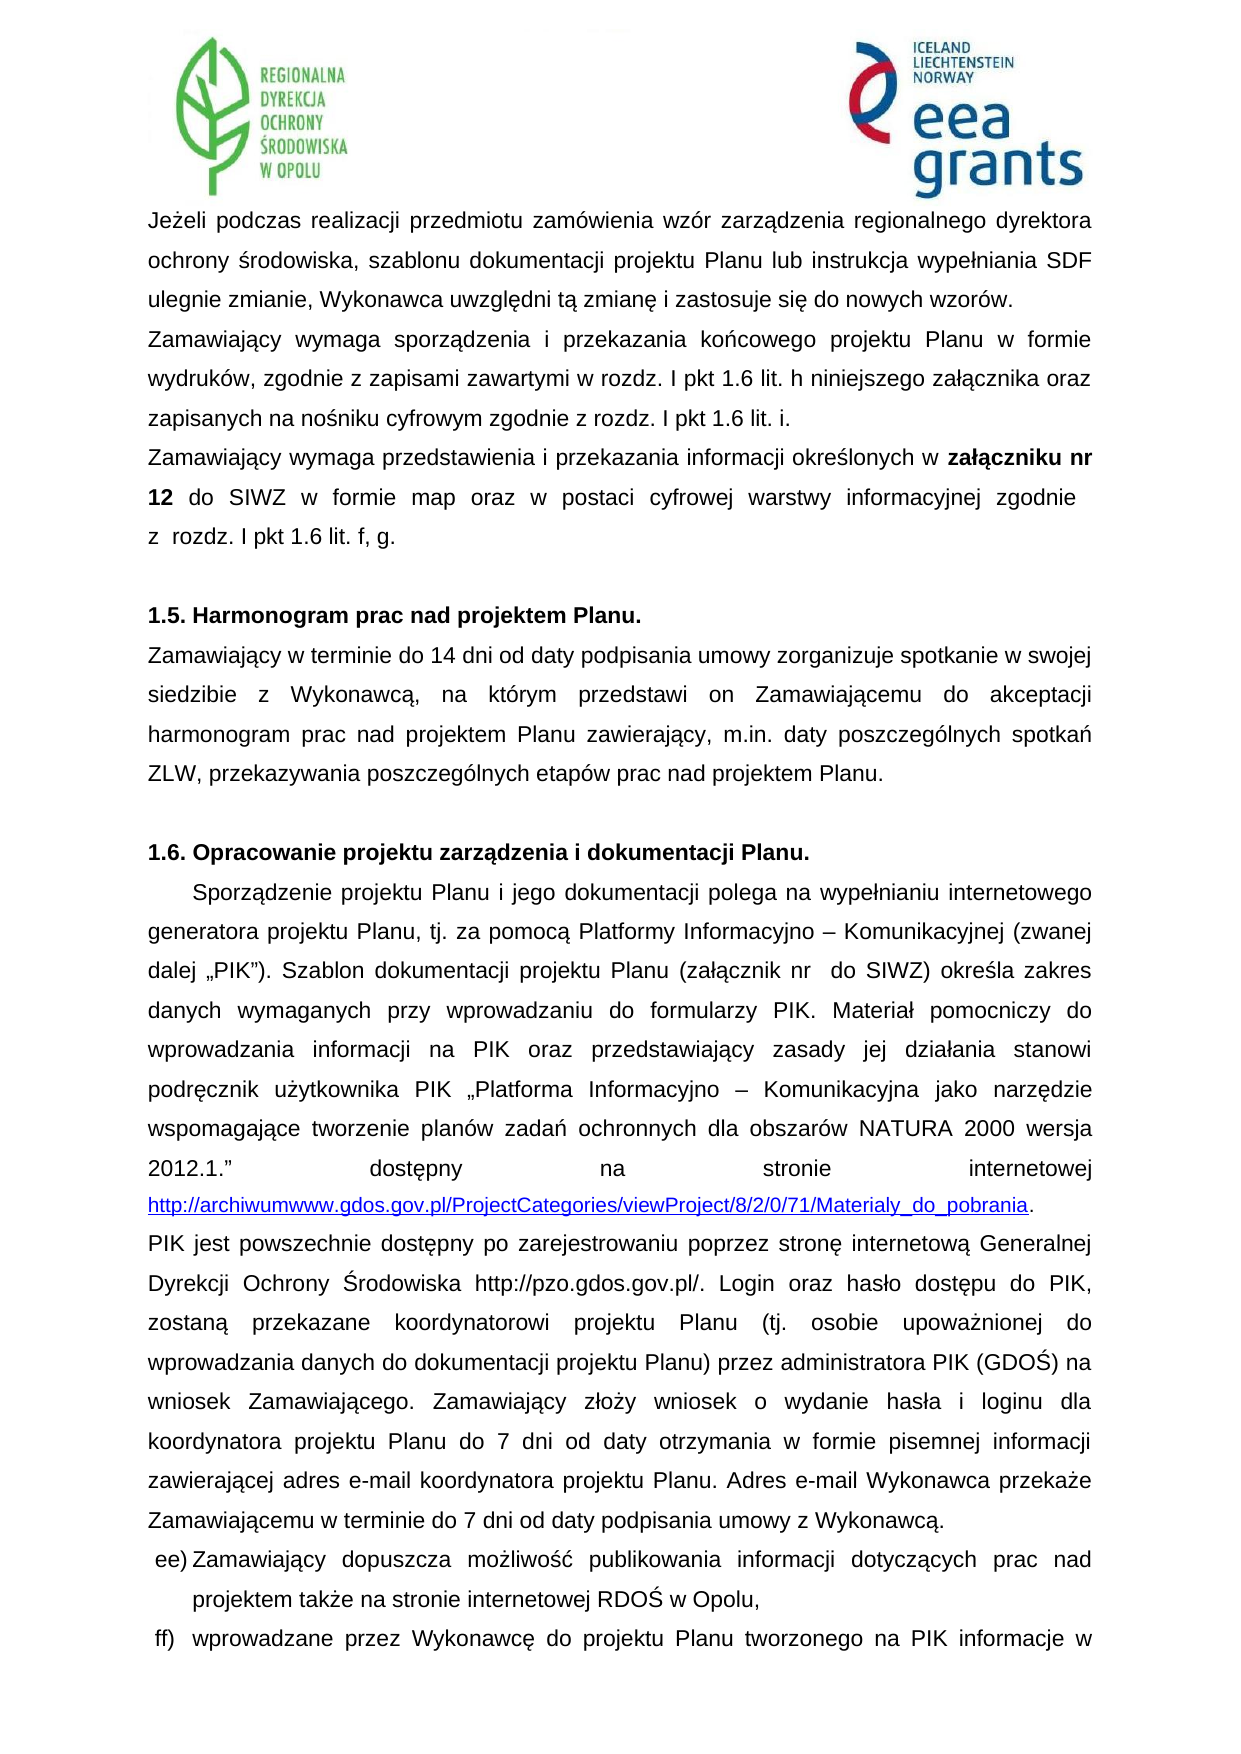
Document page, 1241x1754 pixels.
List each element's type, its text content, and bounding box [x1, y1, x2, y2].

text Jeżeli podczas realizacji przedmiotu zamówienia wzór zarządzenia regionalnego dyrektora ochrony środowiska, szablonu dokumentacji projektu Planu lub instrukcja wypełniania SDF ulegnie zmianie, Wykonawca uwzględni tą zmianę i zastosuje się do nowych wzorów. [148, 208, 1092, 313]
picture [147, 29, 1093, 208]
text Sporządzenie projektu Planu i jego dokumentacji polega na wypełnianiu internetowego generatora projektu Planu, tj. za pomocą Platformy Informacyjno – Komunikacyjnej (zwanej dalej „PIK”). Szablon dokumentacji projektu Planu (załącznik nr do SIWZ) określa zakres danych wymaganych przy wprowadzaniu do formularzy PIK. Materiał pomocniczy do wprowadzania informacji na PIK oraz przedstawiający zasady jej działania stanowi podręcznik użytkownika PIK „Platforma Informacyjno – Komunikacyjna jako narzędzie wspomagające tworzenie planów zadań ochronnych dla obszarów NATURA 2000 wersja 2012.1.” dostępny na stronie internetowej http://archiwumwww.gdos.gov.pl/ProjectCategories/viewProject/8/2/0/71/Materialy_do_pobrania. PIK jest powszechnie dostępny po zarejestrowaniu poprzez stronę internetową Generalnej Dyrekcji Ochrony Środowiska http://pzo.gdos.gov.pl/. Login oraz hasło dostępu do PIK, zostaną przekazane koordynatorowi projektu Planu (tj. osobie upoważnionej do wprowadzania danych do dokumentacji projektu Planu) przez administratora PIK (GDOŚ) na wniosek Zamawiającego. Zamawiający złoży wniosek o wydanie hasła i loginu dla koordynatora projektu Planu do 7 dni od daty otrzymania w formie pisemnej informacji zawierającej adres e-mail koordynatora projektu Planu. Adres e-mail Wykonawca przekaże Zamawiającemu w terminie do 7 dni od daty podpisania umowy z Wykonawcą. [148, 878, 1092, 1533]
text 1.5. Harmonogram prac nad projektem Planu. [148, 602, 1092, 628]
text Zamawiający wymaga przedstawienia i przekazania informacji określonych w załączniku nr 12 do SIWZ w formie map oraz w postaci cyfrowej warstwy informacyjnej zgodnie z rozdz. I pkt 1.6 lit. f, g. [148, 444, 1092, 549]
text Zamawiający w terminie do 14 dni od daty podpisania umowy zorganizuje spotkanie w swojej siedzibie z Wykonawcą, na którym przedstawi on Zamawiającemu do akceptacji harmonogram prac nad projektem Planu zawierający, m.in. daty poszczególnych spotkań ZLW, przekazywania poszczególnych etapów prac nad projektem Planu. [148, 642, 1092, 786]
list Zamawiający dopuszcza możliwość publikowania informacji dotyczących prac nad projektem także na stronie internetowej RDOŚ w Opolu, [154, 1546, 1092, 1612]
text Zamawiający wymaga sporządzenia i przekazania końcowego projektu Planu w formie wydruków, zgodnie z zapisami zawartymi w rozdz. I pkt 1.6 lit. h niniejszego załącznika oraz zapisanych na nośniku cyfrowym zgodnie z rozdz. I pkt 1.6 lit. i. [148, 326, 1092, 431]
text 1.6. Opracowanie projektu zarządzenia i dokumentacji Planu. [148, 839, 1092, 865]
